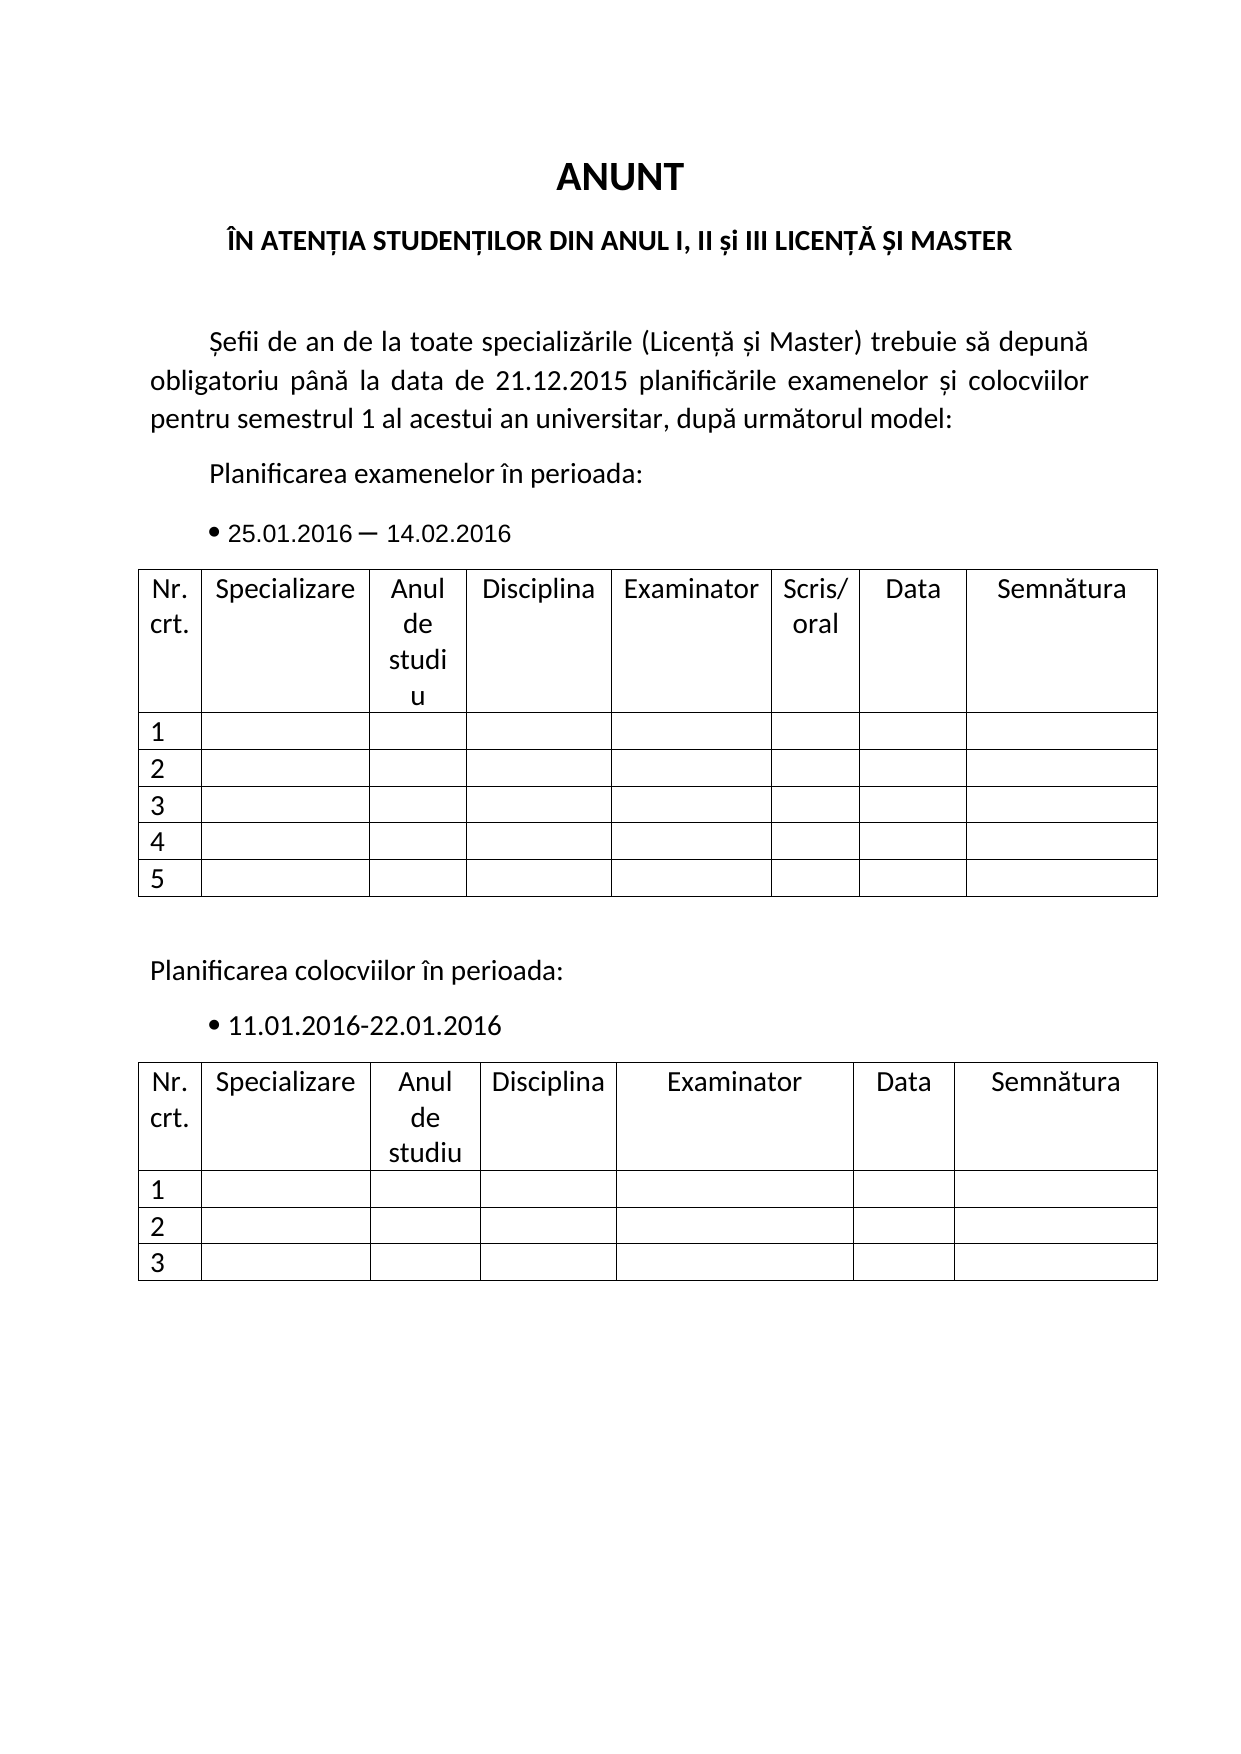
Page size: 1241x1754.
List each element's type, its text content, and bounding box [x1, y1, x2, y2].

table_cell [370, 823, 466, 859]
table_header Semnătura [955, 1063, 1157, 1170]
table_cell [202, 750, 369, 786]
table_cell [617, 1208, 853, 1243]
table_cell 5 [139, 860, 201, 896]
table_cell [967, 787, 1157, 822]
table_cell [967, 823, 1157, 859]
table_cell [854, 1244, 954, 1280]
table_cell [612, 750, 771, 786]
text 25.01.2016 – 14.02.2016 [150, 511, 1090, 549]
table_cell [370, 860, 466, 896]
table_cell [202, 787, 369, 822]
table_cell [202, 1244, 370, 1280]
table_cell [854, 1171, 954, 1207]
table_cell [370, 750, 466, 786]
table_header Anul de studiu [370, 570, 466, 712]
text ANUNT [150, 150, 1090, 201]
table_header Nr. crt. [139, 570, 201, 712]
table_cell [467, 750, 611, 786]
text Planificarea examenelor în perioada: [150, 456, 1090, 491]
table_cell [612, 713, 771, 749]
table_cell 2 [139, 750, 201, 786]
table_cell 4 [139, 823, 201, 859]
table_header Anul de studiu [371, 1063, 480, 1170]
table_header Examinator [617, 1063, 853, 1170]
table_cell [467, 860, 611, 896]
table_cell [202, 713, 369, 749]
table_cell 2 [139, 1208, 201, 1243]
table_header Examinator [612, 570, 771, 712]
table_cell [772, 823, 859, 859]
table_cell [617, 1244, 853, 1280]
table_cell [612, 787, 771, 822]
table_cell [202, 860, 369, 896]
table_header Disciplina [467, 570, 611, 712]
text Șefii de an de la toate specializările (Licență și Master) trebuie să depună obligatoriu până la data de 21.12.2015 planificările examenelor și colocviilor pentru semestrul 1 al acestui an universitar, după următorul model: [150, 323, 1090, 436]
table_cell [612, 860, 771, 896]
table_cell [772, 713, 859, 749]
table_header Disciplina [481, 1063, 616, 1170]
table_cell [371, 1171, 480, 1207]
table_cell [617, 1171, 853, 1207]
table_cell 3 [139, 1244, 201, 1280]
table_cell [967, 750, 1157, 786]
table_header Data [860, 570, 966, 712]
table_cell [370, 713, 466, 749]
table_cell [860, 713, 966, 749]
table_cell [772, 860, 859, 896]
table_header Specializare [202, 570, 369, 712]
table_cell 1 [139, 1171, 201, 1207]
table_cell [860, 787, 966, 822]
table_cell [860, 823, 966, 859]
table_cell [371, 1208, 480, 1243]
table_cell [481, 1171, 616, 1207]
table_header Scris/ oral [772, 570, 859, 712]
table_cell [467, 823, 611, 859]
table_cell [202, 1208, 370, 1243]
table_cell [202, 1171, 370, 1207]
table_cell [772, 750, 859, 786]
table_cell 1 [139, 713, 201, 749]
table_cell [467, 713, 611, 749]
table_cell [854, 1208, 954, 1243]
text 11.01.2016-22.01.2016 [150, 1007, 1090, 1042]
text ÎN ATENȚIA STUDENȚILOR DIN ANUL I, II și III LICENȚĂ ȘI MASTER [150, 222, 1090, 257]
table_header Nr. crt. [139, 1063, 201, 1170]
table_cell [481, 1208, 616, 1243]
table_cell [481, 1244, 616, 1280]
table_header Semnătura [967, 570, 1157, 712]
table_cell [955, 1171, 1157, 1207]
table_cell [370, 787, 466, 822]
table_cell [860, 860, 966, 896]
text Planificarea colocviilor în perioada: [150, 952, 1090, 987]
table_cell [955, 1208, 1157, 1243]
table_cell [202, 823, 369, 859]
table_cell [467, 787, 611, 822]
table_cell [860, 750, 966, 786]
table_cell [967, 860, 1157, 896]
table_header Data [854, 1063, 954, 1170]
table_cell [371, 1244, 480, 1280]
table_cell [967, 713, 1157, 749]
table_cell [612, 823, 771, 859]
table_cell 3 [139, 787, 201, 822]
table_cell [955, 1244, 1157, 1280]
table_cell [772, 787, 859, 822]
table_header Specializare [202, 1063, 370, 1170]
